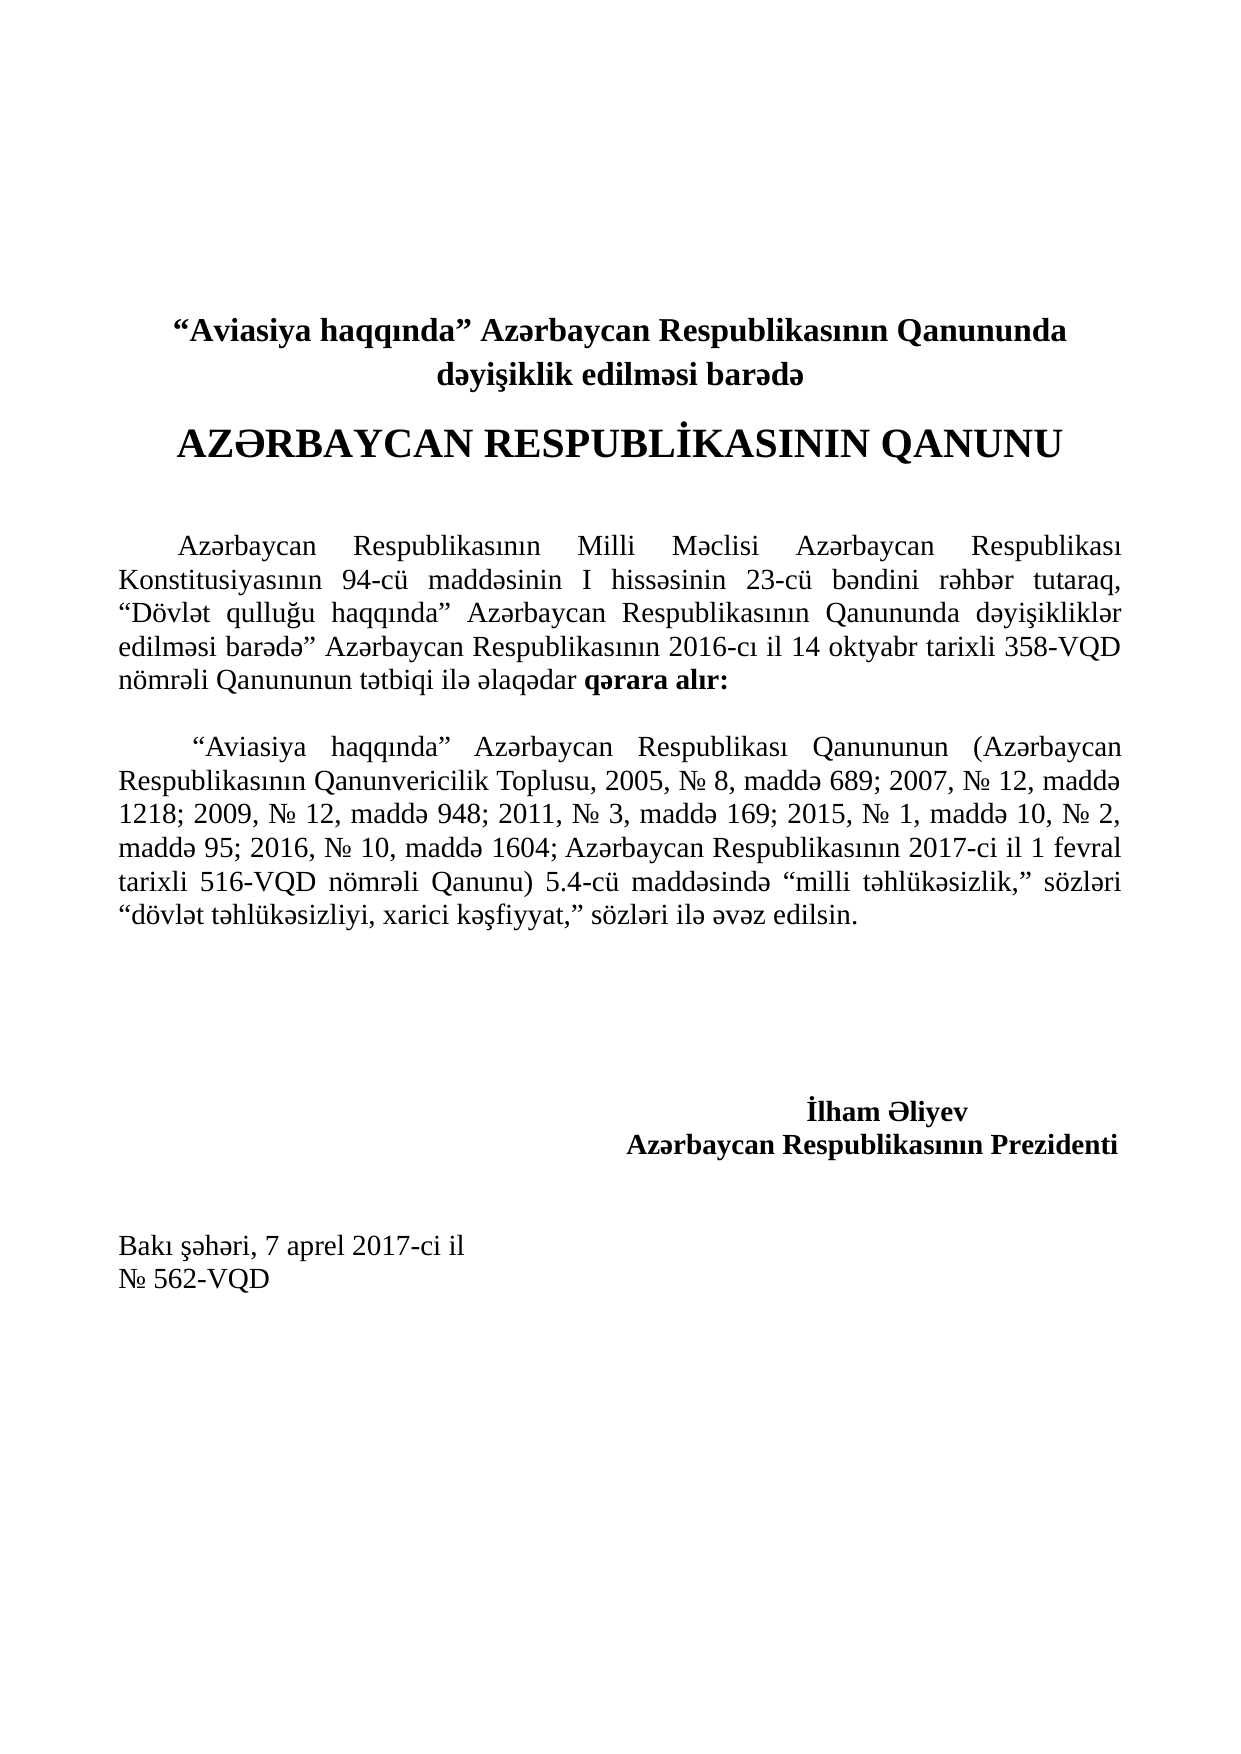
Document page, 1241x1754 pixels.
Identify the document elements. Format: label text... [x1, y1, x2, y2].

text AZƏRBAYCAN RESPUBLİKASININ QANUNU [118, 419, 1122, 467]
text “Aviasiya haqqında” Azərbaycan Respublikası Qanununun (Azərbaycan Respublikasının Qanunvericilik Toplusu, 2005, № 8, maddə 689; 2007, № 12, maddə 1218; 2009, № 12, maddə 948; 2011, № 3, maddə 169; 2015, № 1, maddə 10, № 2, maddə 95; 2016, № 10, maddə 1604; Azərbaycan Respublikasının 2017-ci il 1 fevral tarixli 516-VQD nömrəli Qanunu) 5.4-cü maddəsində “milli təhlükəsizlik,” sözləri “dövlət təhlükəsizliyi, xarici kəşfiyyat,” sözləri ilə əvəz edilsin. [118, 729, 1122, 931]
text Bakı şəhəri, 7 aprel 2017-ci il [118, 1228, 1122, 1261]
text Azərbaycan Respublikasının Prezidenti [593, 1127, 1122, 1161]
text İlham Əliyev [593, 1094, 1122, 1127]
text “Aviasiya haqqında” Azərbaycan Respublikasının Qanununda dəyişiklik edilməsi barədə [118, 310, 1122, 392]
text № 562-VQD [118, 1261, 1122, 1295]
text Azərbaycan Respublikasının Milli Məclisi Azərbaycan Respublikası Konstitusiyasının 94-cü maddəsinin I hissəsinin 23-cü bəndini rəhbər tutaraq, “Dövlət qulluğu haqqında” Azərbaycan Respublikasının Qanununda dəyişikliklər edilməsi barədə” Azərbaycan Respublikasının 2016-cı il 14 oktyabr tarixli 358-VQD nömrəli Qanununun tətbiqi ilə əlaqədar qərara alır: [118, 528, 1122, 696]
